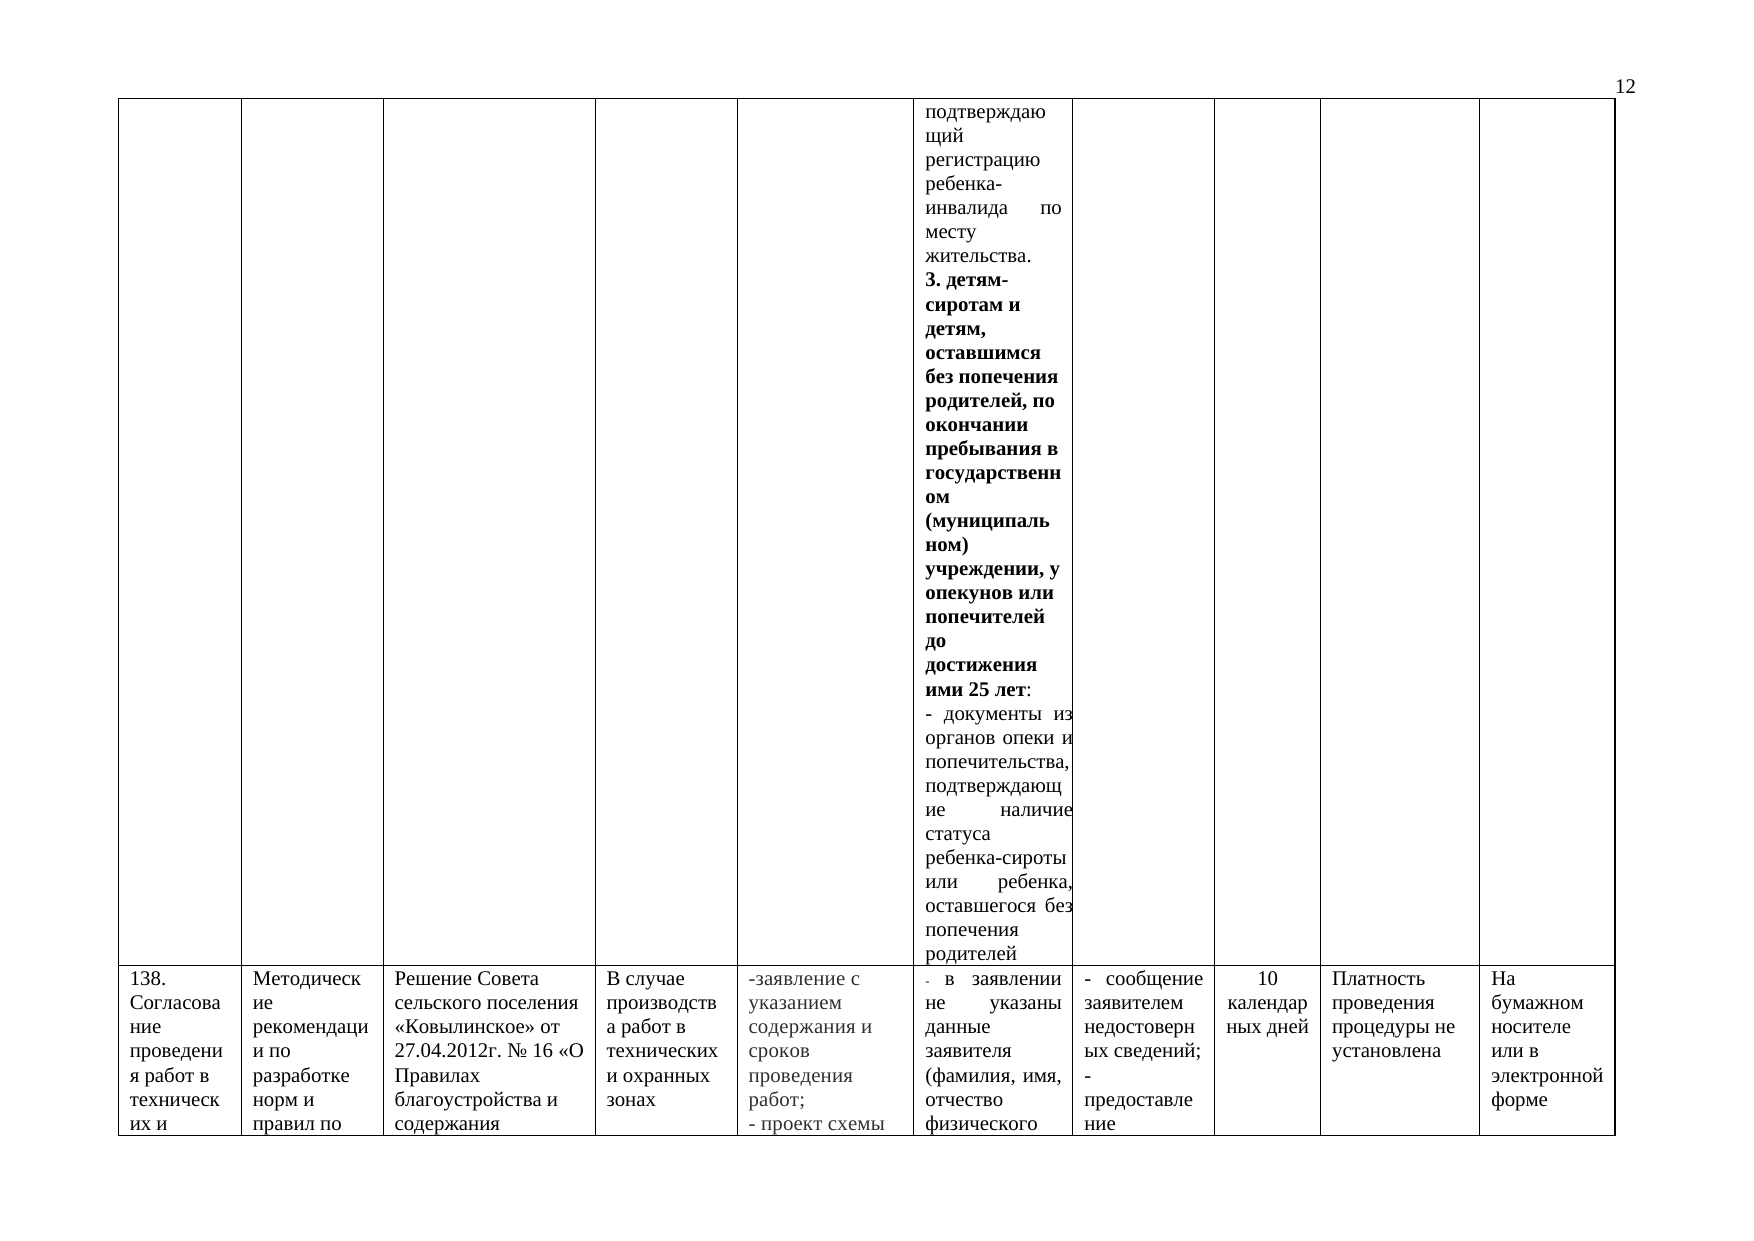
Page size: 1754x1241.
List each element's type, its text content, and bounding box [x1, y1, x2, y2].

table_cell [914, 966, 1072, 1135]
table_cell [738, 99, 913, 965]
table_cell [119, 99, 241, 965]
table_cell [1321, 966, 1479, 1135]
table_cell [1215, 99, 1320, 965]
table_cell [1321, 99, 1479, 965]
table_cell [1480, 99, 1614, 965]
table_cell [596, 99, 737, 965]
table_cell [596, 966, 737, 1135]
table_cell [242, 966, 383, 1135]
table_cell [738, 966, 913, 1135]
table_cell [384, 99, 595, 965]
table_cell 10 календарных дней [1215, 966, 1320, 1135]
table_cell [384, 966, 595, 1135]
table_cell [1073, 966, 1214, 1135]
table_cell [1073, 99, 1214, 965]
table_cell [242, 99, 383, 965]
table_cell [914, 99, 1072, 965]
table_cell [1480, 966, 1614, 1135]
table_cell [119, 966, 241, 1135]
